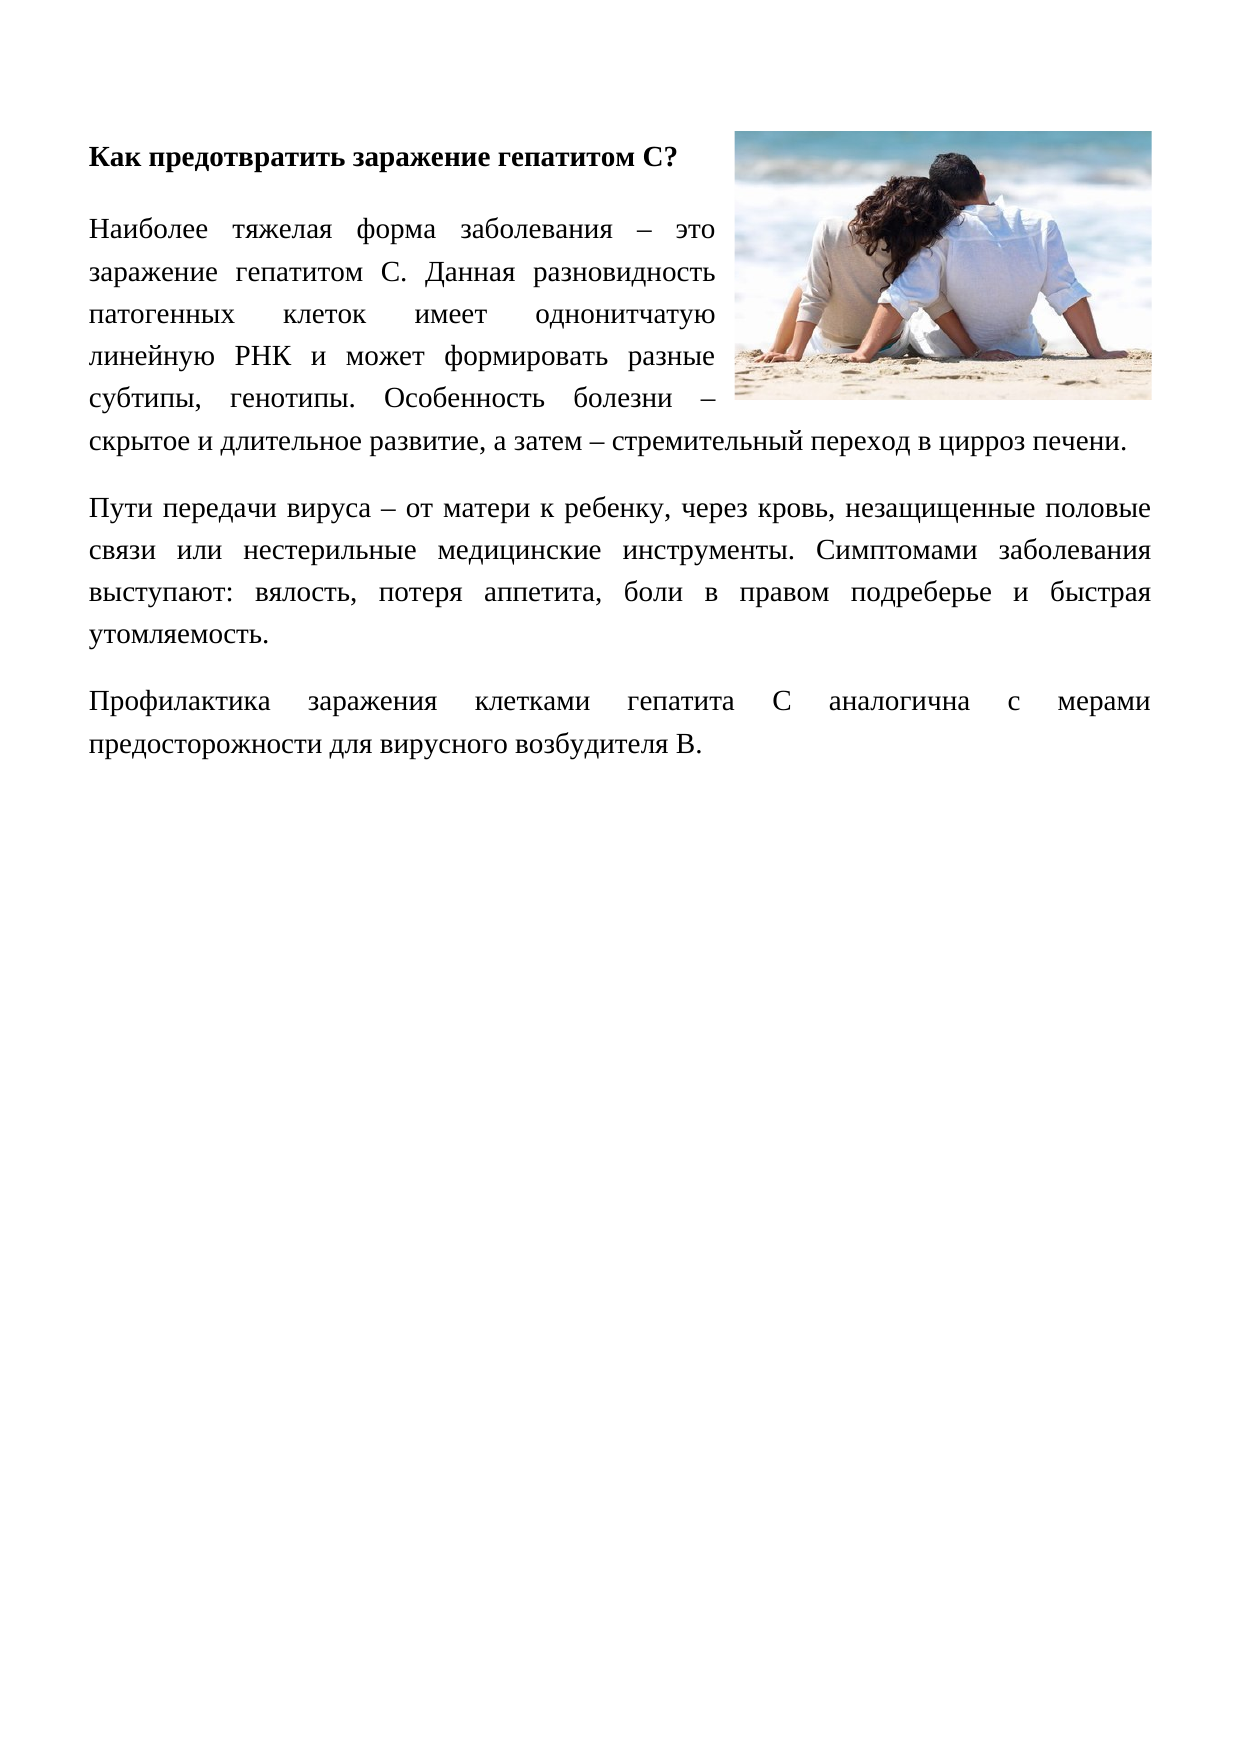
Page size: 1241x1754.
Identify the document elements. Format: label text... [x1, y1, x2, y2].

text Пути передачи вируса – от матери к ребенку, через кровь, незащищенные половые связи или нестерильные медицинские инструменты. Симптомами заболевания выступают: вялость, потеря аппетита, боли в правом подреберье и быстрая утомляемость. [89, 481, 1152, 650]
text Профилактика заражения клетками гепатита С аналогична с мерами предосторожности для вирусного возбудителя В. [89, 675, 1152, 759]
text Наиболее тяжелая форма заболевания – это заражение гепатитом С. Данная разновидность патогенных клеток имеет однонитчатую линейную РНК и может формировать разные субтипы, генотипы. Особенность болезни – скрытое и длительное развитие, а затем – стремительный переход в цирроз печени. [89, 203, 1152, 456]
picture [734, 131, 1152, 400]
subtitle Как предотвратить заражение гепатитом С? [89, 139, 734, 173]
